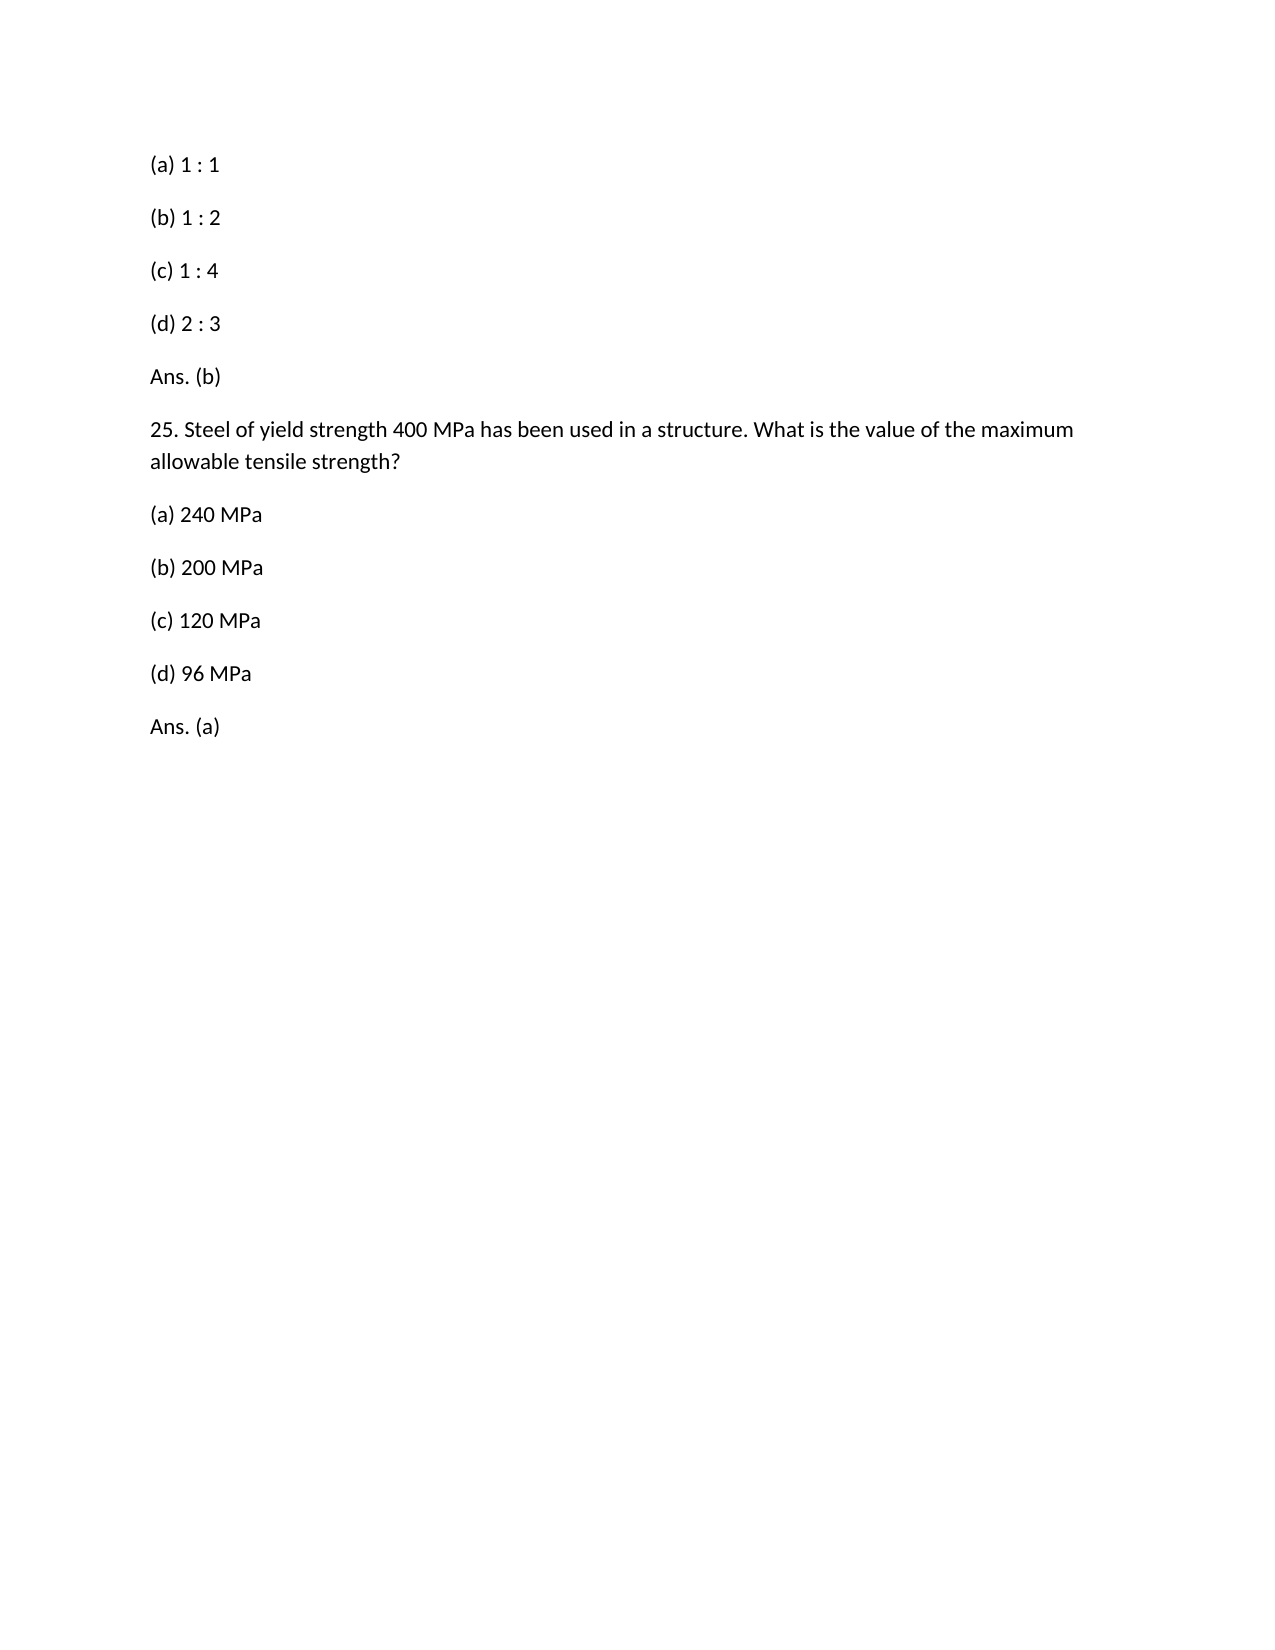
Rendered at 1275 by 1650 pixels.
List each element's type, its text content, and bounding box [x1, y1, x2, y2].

text (d) 2 : 3 [150, 309, 1125, 337]
text (a) 240 MPa [150, 500, 1125, 528]
text (b) 1 : 2 [150, 203, 1125, 231]
text 25. Steel of yield strength 400 MPa has been used in a structure. What is the value of the maximum allowable tensile strength? [150, 415, 1125, 475]
text Ans. (b) [150, 362, 1125, 390]
text (a) 1 : 1 [150, 150, 1125, 178]
text (c) 1 : 4 [150, 256, 1125, 284]
text (c) 120 MPa [150, 606, 1125, 634]
text (d) 96 MPa [150, 659, 1125, 687]
text (b) 200 MPa [150, 553, 1125, 581]
text Ans. (a) [150, 712, 1125, 740]
